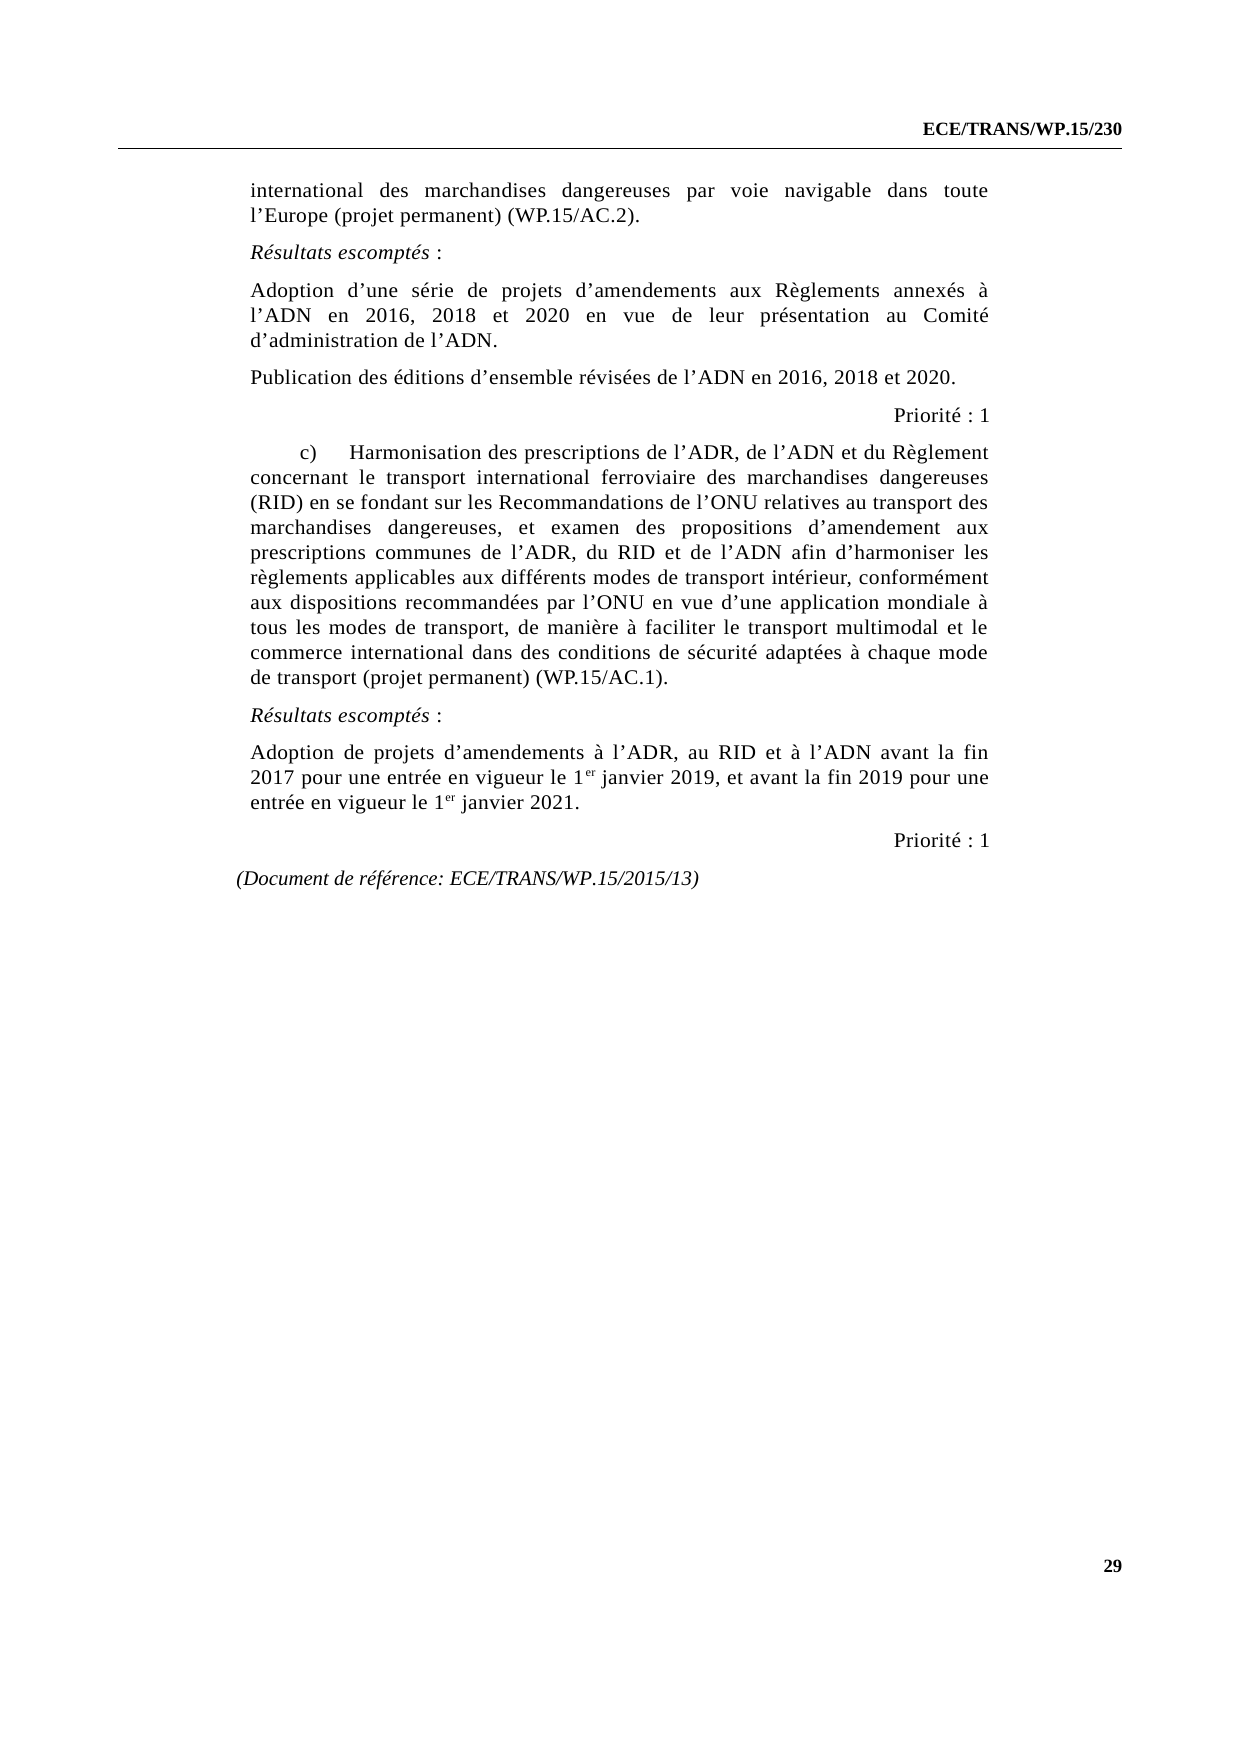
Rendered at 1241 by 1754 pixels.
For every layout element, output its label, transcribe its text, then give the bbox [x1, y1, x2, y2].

text Adoption d’une série de projets d’amendements aux Règlements annexés à l’ADN en 2016, 2018 et 2020 en vue de leur présentation au Comité d’administration de l’ADN. [250, 277, 990, 352]
text (Document de référence: ECE/TRANS/WP.15/2015/13) [236, 865, 1004, 890]
text c) Harmonisation des prescriptions de l’ADR, de l’ADN et du Règlement concernant le transport international ferroviaire des marchandises dangereuses (RID) en se fondant sur les Recommandations de l’ONU relatives au transport des marchandises dangereuses, et examen des propositions d’amendement aux prescriptions communes de l’ADR, du RID et de l’ADN afin d’harmoniser les règlements applicables aux différents modes de transport intérieur, conformément aux dispositions recommandées par l’ONU en vue d’une application mondiale à tous les modes de transport, de manière à faciliter le transport multimodal et le commerce international dans des conditions de sécurité adaptées à chaque mode de transport (projet permanent) (WP.15/AC.1). [250, 440, 990, 690]
text Publication des éditions d’ensemble révisées de l’ADN en 2016, 2018 et 2020. [250, 365, 990, 390]
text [250, 177, 990, 227]
text Résultats escomptés : [250, 240, 990, 265]
text Résultats escomptés : [250, 702, 990, 727]
text Priorité : 1 [250, 827, 990, 852]
text Priorité : 1 [250, 402, 990, 427]
text Adoption de projets d’amendements à l’ADR, au RID et à l’ADN avant la fin 2017 pour une entrée en vigueur le 1er janvier 2019, et avant la fin 2019 pour une entrée en vigueur le 1er janvier 2021. [250, 740, 990, 815]
